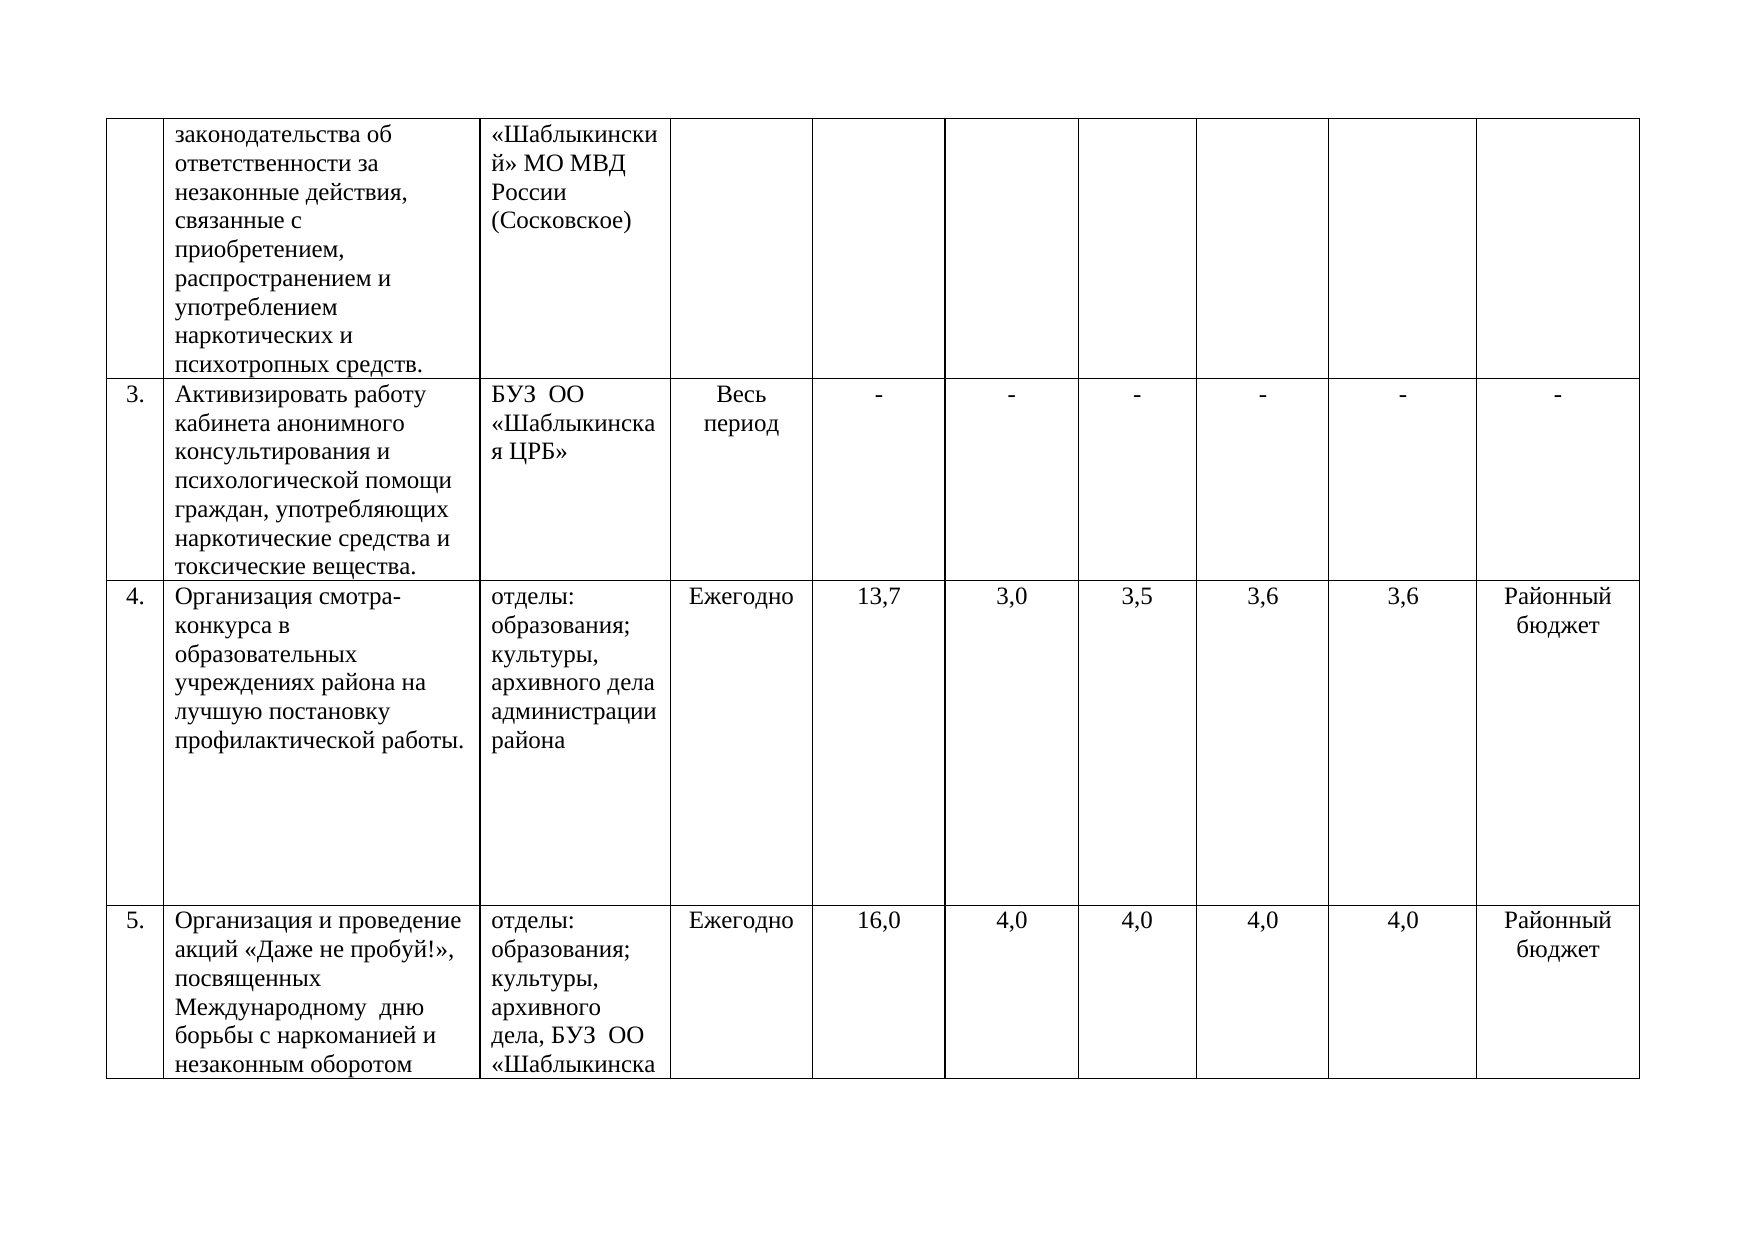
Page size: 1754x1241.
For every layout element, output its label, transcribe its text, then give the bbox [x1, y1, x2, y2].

table_cell Ежегодно [671, 906, 812, 1078]
table_cell Ежегодно [671, 581, 812, 904]
table_cell Районный бюджет [1477, 906, 1639, 1078]
table_cell 5. [107, 906, 163, 1078]
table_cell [164, 119, 479, 378]
table_cell - [1079, 119, 1196, 378]
table_cell - [946, 379, 1078, 580]
table_cell 4,0 [1079, 906, 1196, 1078]
table_cell 3. [107, 379, 163, 580]
table_cell - [1477, 119, 1639, 378]
table_cell Организация смотра-конкурса в образовательных учреждениях района на лучшую постановку профилактической работы. [164, 581, 479, 904]
table_cell Весь период [671, 379, 812, 580]
table_cell 3,6 [1197, 581, 1328, 904]
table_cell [164, 906, 479, 1078]
table_cell - [1329, 119, 1476, 378]
table_cell Активизировать работу кабинета анонимного консультирования и психологической помощи граждан, употребляющих наркотические средства и токсические вещества. [164, 379, 479, 580]
table_cell 4,0 [946, 906, 1078, 1078]
table_cell БУЗ ОО «Шаблыкинская ЦРБ» [481, 379, 670, 580]
table_cell 4,0 [1197, 906, 1328, 1078]
table_cell - [1197, 379, 1328, 580]
table_cell 3,0 [946, 581, 1078, 904]
table_cell 13,7 [813, 581, 944, 904]
table_cell - [1079, 379, 1196, 580]
table_cell Районный бюджет [1477, 581, 1639, 904]
table_cell 4. [107, 581, 163, 904]
table_cell - [946, 119, 1078, 378]
table_cell 2. [107, 119, 163, 378]
table_cell - [1197, 119, 1328, 378]
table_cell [481, 119, 670, 378]
table_cell - [1329, 379, 1476, 580]
table_cell отделы: образования; культуры, архивного дела администрации района [481, 581, 670, 904]
table_cell 4,0 [1329, 906, 1476, 1078]
table_cell 3,5 [1079, 581, 1196, 904]
table_cell - [671, 119, 812, 378]
table_cell 3,6 [1329, 581, 1476, 904]
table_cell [481, 906, 670, 1078]
table_cell - [1477, 379, 1639, 580]
table_cell - [813, 119, 944, 378]
table_cell 16,0 [813, 906, 944, 1078]
table_cell - [813, 379, 944, 580]
